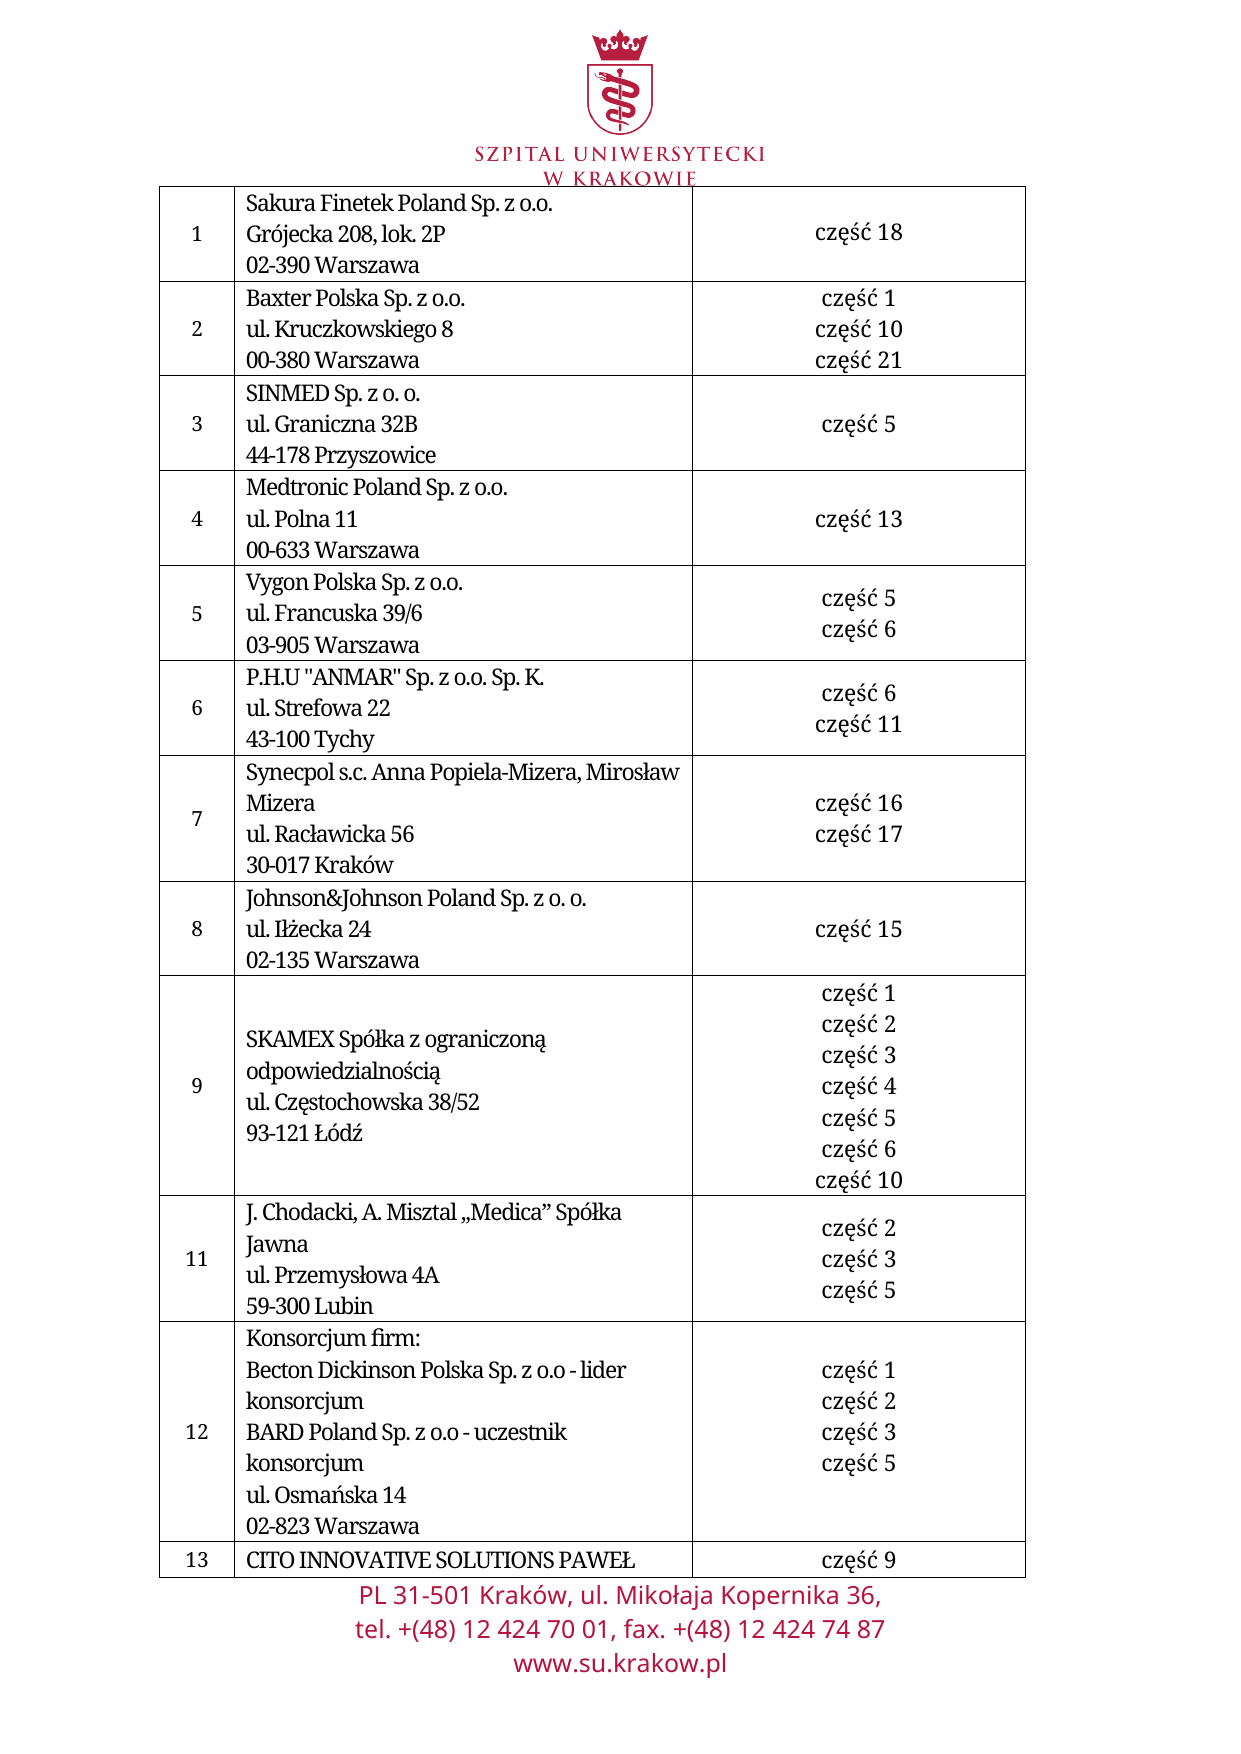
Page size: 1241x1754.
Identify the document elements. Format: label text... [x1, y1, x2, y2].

table_cell część 5 część 6 [693, 566, 1025, 660]
table_cell SKAMEX Spółka z ograniczoną odpowiedzialnością ul. Częstochowska 38/52 93-121 Łódź [235, 976, 692, 1195]
table_cell część 18 [693, 187, 1025, 281]
table_cell część 1 część 2 część 3 część 5 [693, 1322, 1025, 1541]
table_cell J. Chodacki, A. Misztal „Medica” Spółka Jawna ul. Przemysłowa 4A 59-300 Lubin [235, 1196, 692, 1321]
table_cell P.H.U "ANMAR" Sp. z o.o. Sp. K. ul. Strefowa 22 43-100 Tychy [235, 661, 692, 754]
table_cell Sakura Finetek Poland Sp. z o.o. Grójecka 208, lok. 2P 02-390 Warszawa [235, 187, 692, 281]
table_cell Vygon Polska Sp. z o.o. ul. Francuska 39/6 03-905 Warszawa [235, 566, 692, 660]
table_cell część 6 część 11 [693, 661, 1025, 754]
table_cell 7 [160, 756, 234, 881]
table_cell część 1 część 2 część 3 część 4 część 5 część 6 część 10 [693, 976, 1025, 1195]
table_cell Medtronic Poland Sp. z o.o. ul. Polna 11 00-633 Warszawa [235, 471, 692, 565]
table_cell 9 [160, 976, 234, 1195]
table_cell 13 [160, 1542, 234, 1577]
table_cell część 13 [693, 471, 1025, 565]
table_cell część 2 część 3 część 5 [693, 1196, 1025, 1321]
table_cell 4 [160, 471, 234, 565]
table_cell 6 [160, 661, 234, 754]
table_cell Johnson&Johnson Poland Sp. z o. o. ul. Iłżecka 24 02-135 Warszawa [235, 882, 692, 975]
table_cell SINMED Sp. z o. o. ul. Graniczna 32B 44-178 Przyszowice [235, 376, 692, 470]
table_cell 8 [160, 882, 234, 975]
table_cell część 15 [693, 882, 1025, 975]
table_cell 12 [160, 1322, 234, 1541]
table_cell część 16 część 17 [693, 756, 1025, 881]
table_cell 11 [160, 1196, 234, 1321]
table_cell część 1 część 10 część 21 [693, 282, 1025, 375]
table_cell 5 [160, 566, 234, 660]
table_cell 2 [160, 282, 234, 375]
table_cell Konsorcjum firm: Becton Dickinson Polska Sp. z o.o - lider konsorcjum BARD Poland Sp. z o.o - uczestnik konsorcjum ul. Osmańska 14 02-823 Warszawa [235, 1322, 692, 1541]
table_cell 1 [160, 187, 234, 281]
table_cell Synecpol s.c. Anna Popiela-Mizera, Mirosław Mizera ul. Racławicka 56 30-017 Kraków [235, 756, 692, 881]
table_cell część 9 [693, 1542, 1025, 1577]
table_cell część 5 [693, 376, 1025, 470]
table_cell Baxter Polska Sp. z o.o. ul. Kruczkowskiego 8 00-380 Warszawa [235, 282, 692, 375]
table_cell 3 [160, 376, 234, 470]
picture [475, 29, 765, 186]
table_cell CITO INNOVATIVE SOLUTIONS PAWEŁ KOWALEWSKI ul. Kwarciana 1/61 04-045 Warszawa [235, 1542, 692, 1577]
